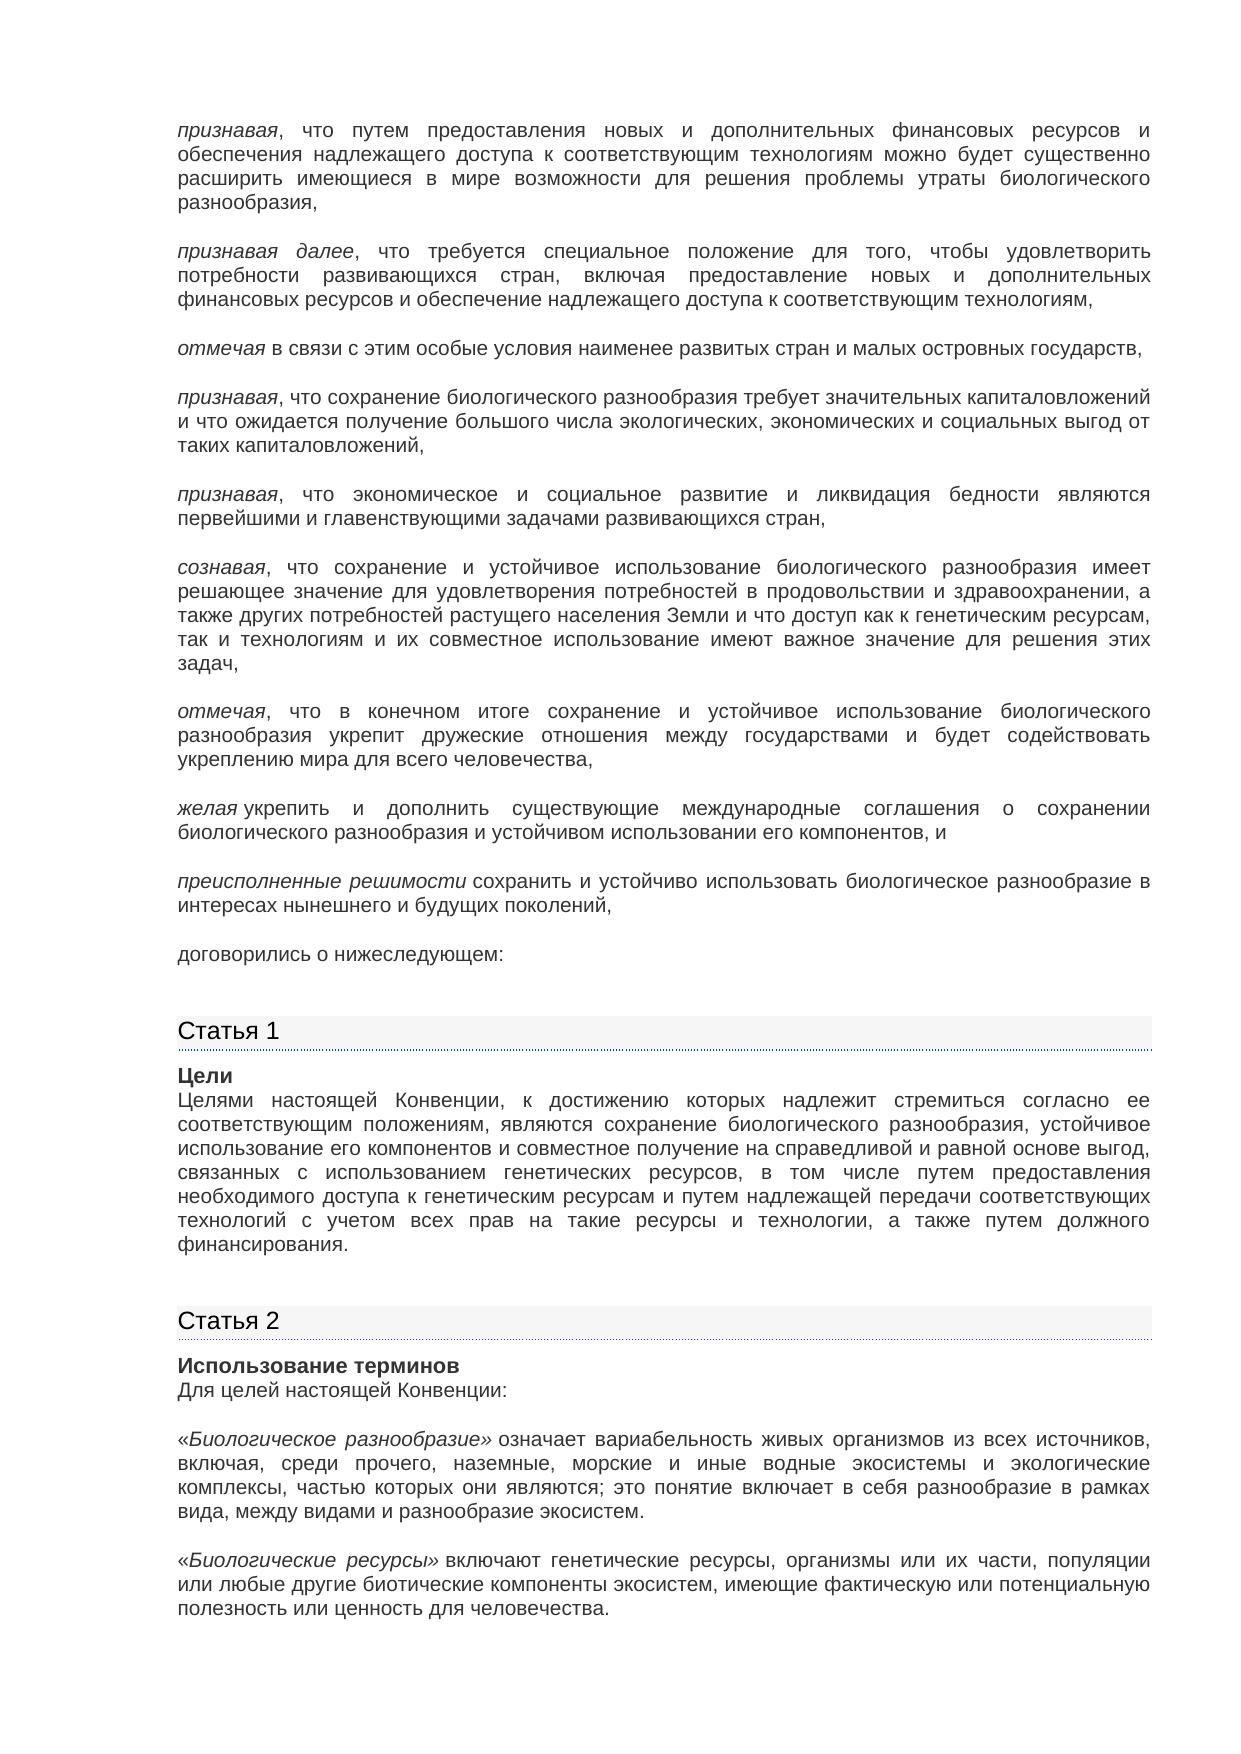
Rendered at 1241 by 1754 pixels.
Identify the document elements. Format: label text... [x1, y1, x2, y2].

text желая укрепить и дополнить существующие международные соглашения о сохранении биологического разнообразия и устойчивом использовании его компонентов, и [177, 796, 1152, 844]
text «Биологическое разнообразие» означает вариабельность живых организмов из всех источников, включая, среди прочего, наземные, морские и иные водные экосистемы и экологические комплексы, частью которых они являются; это понятие включает в себя разнообразие в рамках вида, между видами и разнообразие экосистем. [177, 1427, 1152, 1523]
text отмечая, что в конечном итоге сохранение и устойчивое использование биологического разнообразия укрепит дружеские отношения между государствами и будет содействовать укреплению мира для всего человечества, [177, 699, 1152, 771]
text признавая, что экономическое и социальное развитие и ликвидация бедности являются первейшими и главенствующими задачами развивающихся стран, [177, 482, 1152, 529]
text признавая далее, что требуется специальное положение для того, чтобы удовлетворить потребности развивающихся стран, включая предоставление новых и дополнительных финансовых ресурсов и обеспечение надлежащего доступа к соответствующим технологиям, [177, 239, 1152, 311]
text преисполненные решимости сохранить и устойчиво использовать биологическое разнообразие в интересах нынешнего и будущих поколений, [177, 869, 1152, 917]
text Цели [177, 1063, 1152, 1088]
text Использование терминов [177, 1353, 1152, 1378]
text Статья 1 [177, 1016, 1152, 1051]
text сознавая, что сохранение и устойчивое использование биологического разнообразия имеет решающее значение для удовлетворения потребностей в продовольствии и здравоохранении, а также других потребностей растущего населения Земли и что доступ как к генетическим ресурсам, так и технологиям и их совместное использование имеют важное значение для решения этих задач, [177, 554, 1152, 674]
text «Биологические ресурсы» включают генетические ресурсы, организмы или их части, популяции или любые другие биотические компоненты экосистем, имеющие фактическую или потенциальную полезность или ценность для человечества. [177, 1548, 1152, 1620]
text договорились о нижеследующем: [177, 942, 1152, 966]
text отмечая в связи с этим особые условия наименее развитых стран и малых островных государств, [177, 336, 1152, 360]
text признавая, что сохранение биологического разнообразия требует значительных капиталовложений и что ожидается получение большого числа экологических, экономических и социальных выгод от таких капиталовложений, [177, 385, 1152, 457]
text признавая, что путем предоставления новых и дополнительных финансовых ресурсов и обеспечения надлежащего доступа к соответствующим технологиям можно будет существенно расширить имеющиеся в мире возможности для решения проблемы утраты биологического разнообразия, [177, 118, 1152, 214]
text Статья 2 [177, 1306, 1152, 1340]
text Для целей настоящей Конвенции: [177, 1378, 1152, 1402]
text Целями настоящей Конвенции, к достижению которых надлежит стремиться согласно ее соответствующим положениям, являются сохранение биологического разнообразия, устойчивое использование его компонентов и совместное получение на справедливой и равной основе выгод, связанных с использованием генетических ресурсов, в том числе путем предоставления необходимого доступа к генетическим ресурсам и путем надлежащей передачи соответствующих технологий с учетом всех прав на такие ресурсы и технологии, а также путем должного финансирования. [177, 1088, 1152, 1256]
